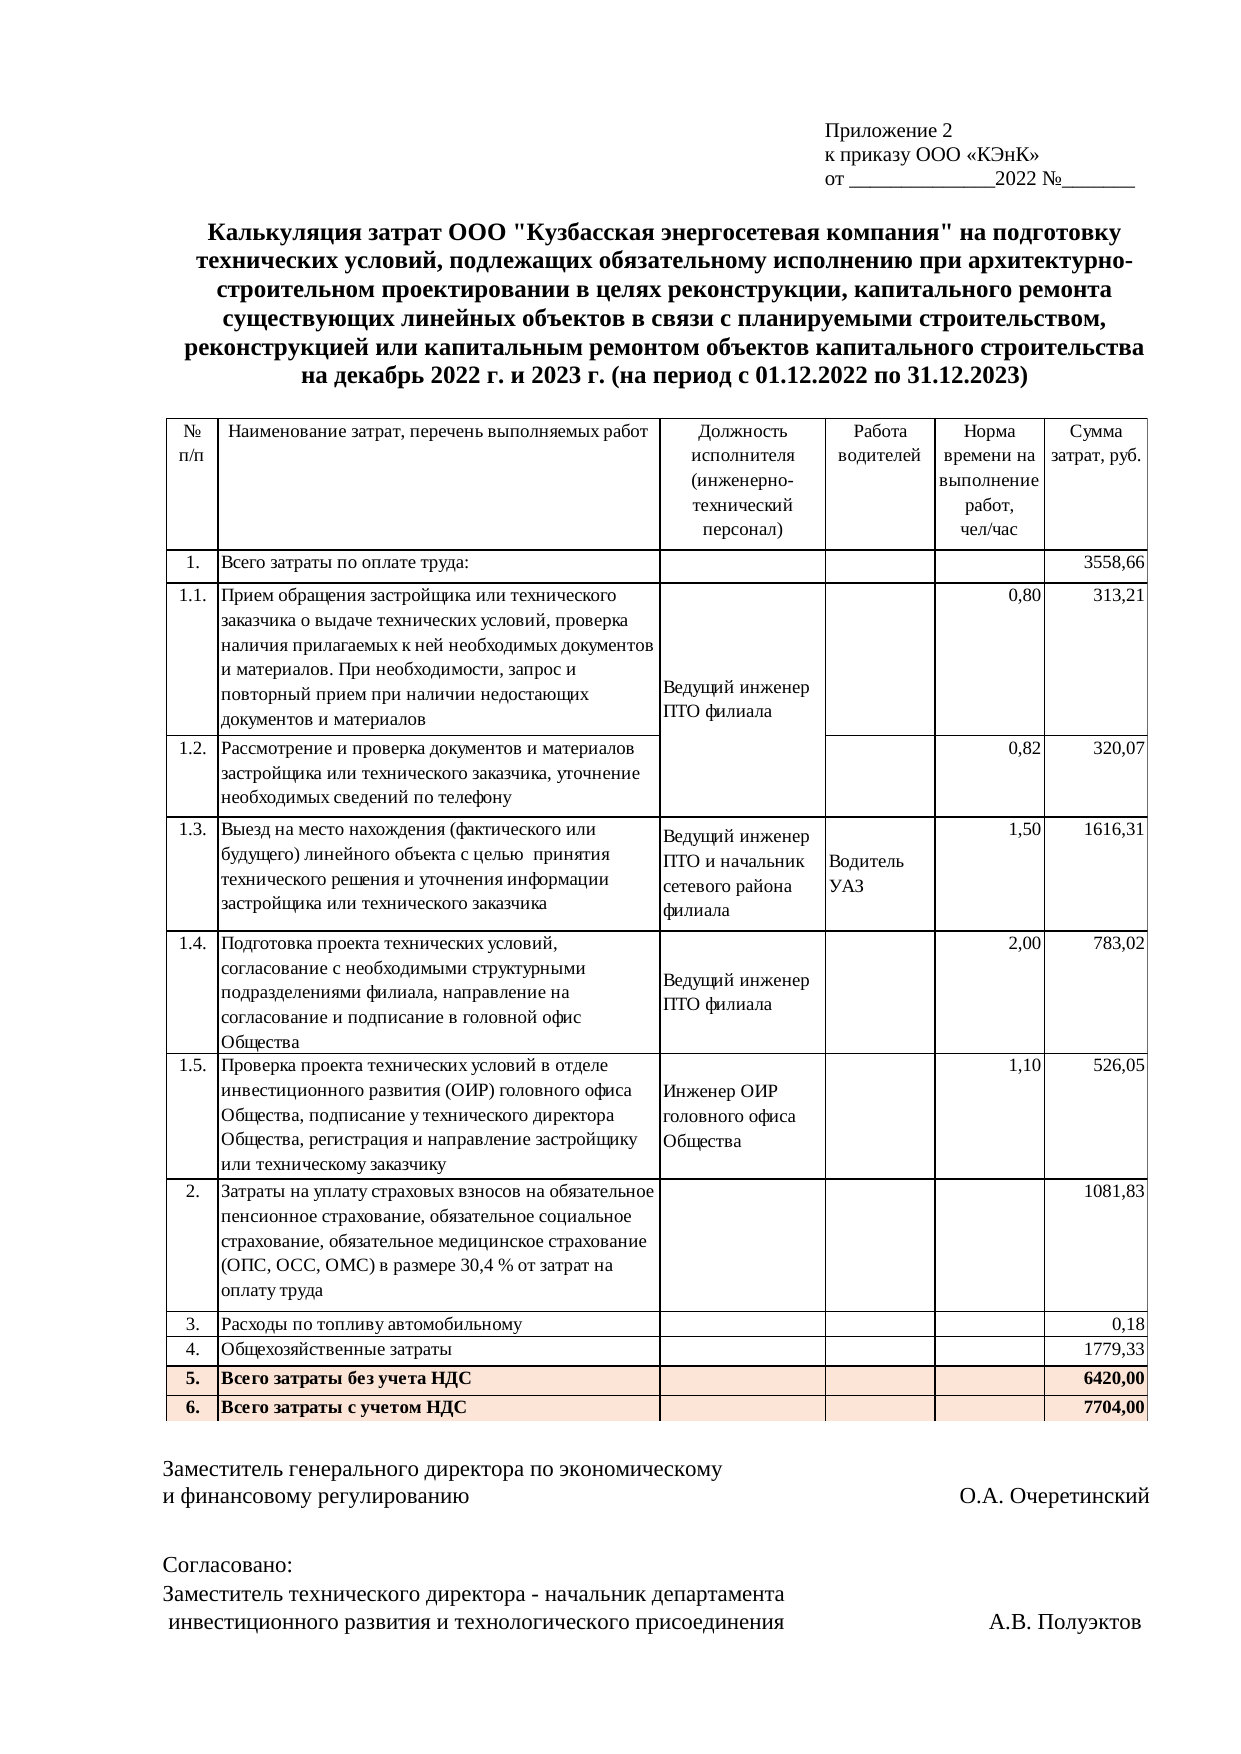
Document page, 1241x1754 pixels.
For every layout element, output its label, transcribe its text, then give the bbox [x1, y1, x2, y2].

text и финансовому регулированию О.А. Очеретинский [162, 1482, 1152, 1534]
text к приказу ООО «КЭнК» [767, 142, 1152, 166]
text Заместитель генерального директора по экономическому [162, 1456, 1152, 1482]
text от ______________2022 №_______ [767, 166, 1152, 190]
text Приложение 2 [767, 118, 1152, 142]
text инвестиционного развития и технологического присоединения А.В. Полуэктов [162, 1608, 1152, 1634]
text Калькуляция затрат ООО "Кузбасская энергосетевая компания" на подготовку технических условий, подлежащих обязательному исполнению при архитектурно-строительном проектировании в целях реконструкции, капитального ремонта существующих линейных объектов в связи с планируемыми строительством, реконструкцией или капитальным ремонтом объектов капитального строительства на декабрь 2022 г. и 2023 г. (на период с 01.12.2022 по 31.12.2023) [177, 217, 1152, 389]
text Заместитель технического директора - начальник департамента [162, 1580, 1152, 1606]
text Согласовано: [162, 1551, 1152, 1578]
